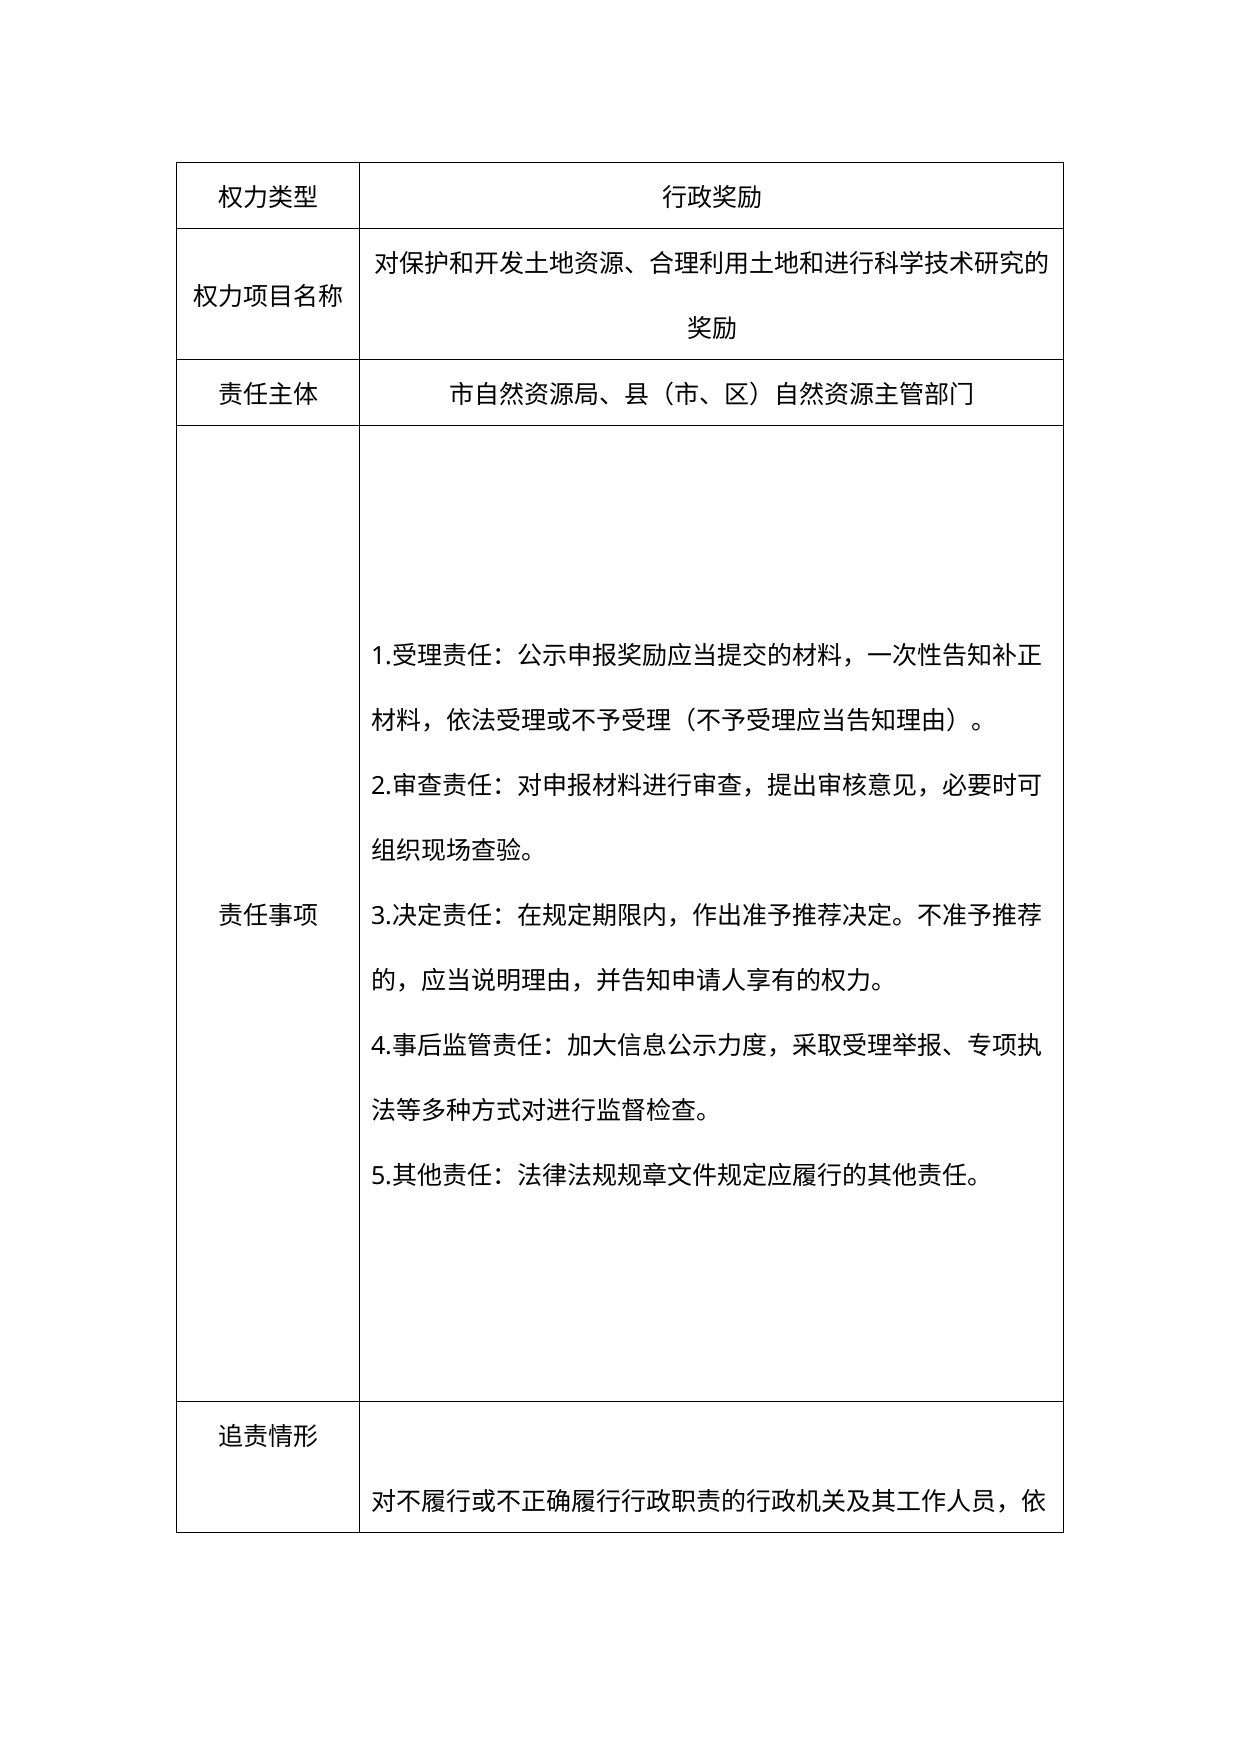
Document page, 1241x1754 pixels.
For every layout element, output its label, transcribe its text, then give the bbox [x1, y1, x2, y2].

table_cell 对保护和开发土地资源、合理利用土地和进行科学技术研究的奖励 [360, 229, 1063, 359]
table_cell 权力类型 [177, 163, 359, 228]
table_cell 追责情形 [177, 1402, 359, 1532]
table_cell 1.受理责任：公示申报奖励应当提交的材料，一次性告知补正材料，依法受理或不予受理（不予受理应当告知理由）。 2.审查责任：对申报材料进行审查，提出审核意见，必要时可组织现场查验。 3.决定责任：在规定期限内，作出准予推荐决定。不准予推荐的，应当说明理由，并告知申请人享有的权力。 4.事后监管责任：加大信息公示力度，采取受理举报、专项执法等多种方式对进行监督检查。 5.其他责任：法律法规规章文件规定应履行的其他责任。 [360, 426, 1063, 1401]
table_cell 责任主体 [177, 360, 359, 425]
table_cell 行政奖励 [360, 163, 1063, 228]
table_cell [360, 1402, 1063, 1532]
table_cell 权力项目名称 [177, 229, 359, 359]
table_cell 市自然资源局、县（市、区）自然资源主管部门 [360, 360, 1063, 425]
table_cell 责任事项 [177, 426, 359, 1401]
